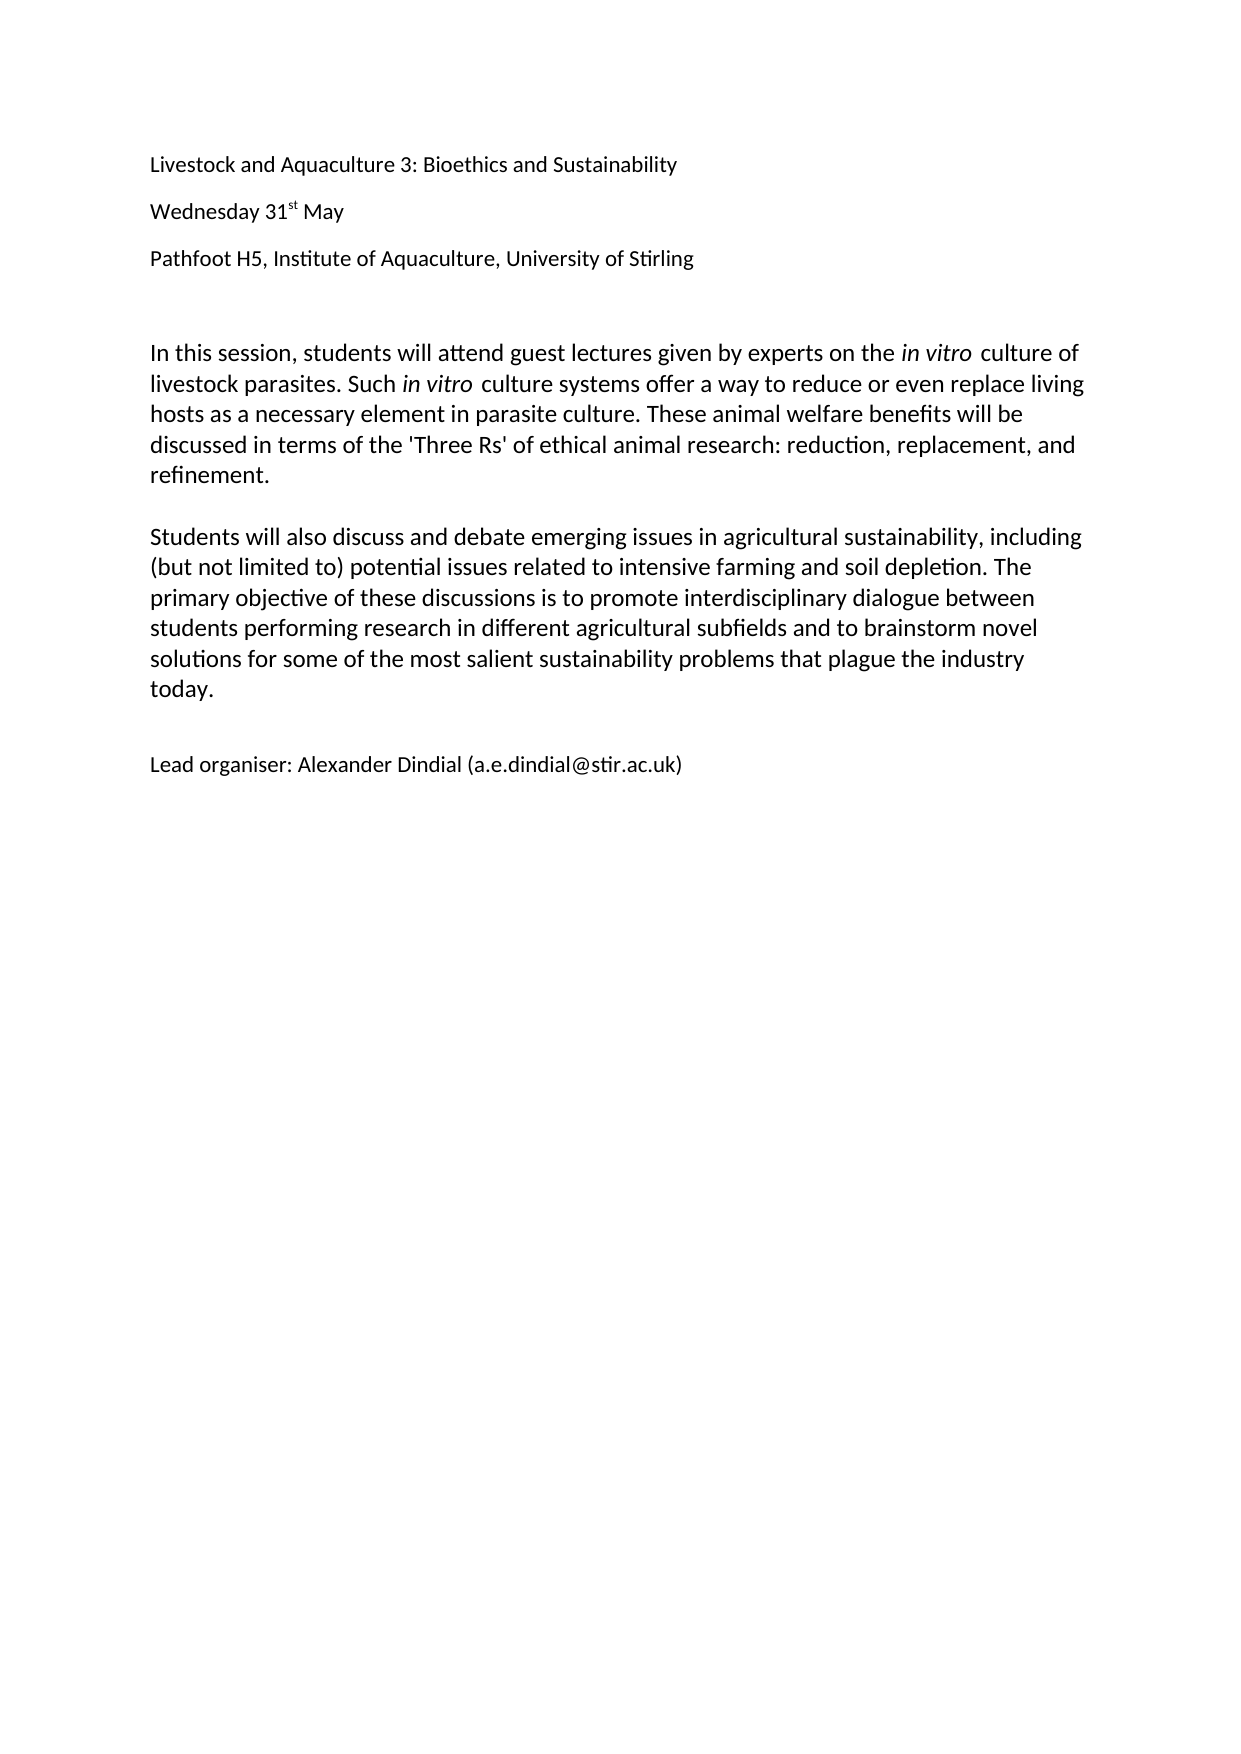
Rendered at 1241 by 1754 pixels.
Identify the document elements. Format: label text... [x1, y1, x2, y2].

text Lead organiser: Alexander Dindial (a.e.dindial@stir.ac.uk) [150, 751, 1090, 779]
text Pathfoot H5, Institute of Aquaculture, University of Stirling [150, 244, 1090, 272]
text Wednesday 31st May [150, 197, 1090, 225]
text Students will also discuss and debate emerging issues in agricultural sustainability, including (but not limited to) potential issues related to intensive farming and soil depletion. The primary objective of these discussions is to promote interdisciplinary dialogue between students performing research in different agricultural subfields and to brainstorm novel solutions for some of the most salient sustainability problems that plague the industry today. [150, 521, 1090, 704]
text In this session, students will attend guest lectures given by experts on the in vitro culture of livestock parasites. Such in vitro culture systems offer a way to reduce or even replace living hosts as a necessary element in parasite culture. These animal welfare benefits will be discussed in terms of the 'Three Rs' of ethical animal research: reduction, replacement, and refinement. [150, 337, 1090, 490]
text Livestock and Aquaculture 3: Bioethics and Sustainability [150, 150, 1090, 178]
